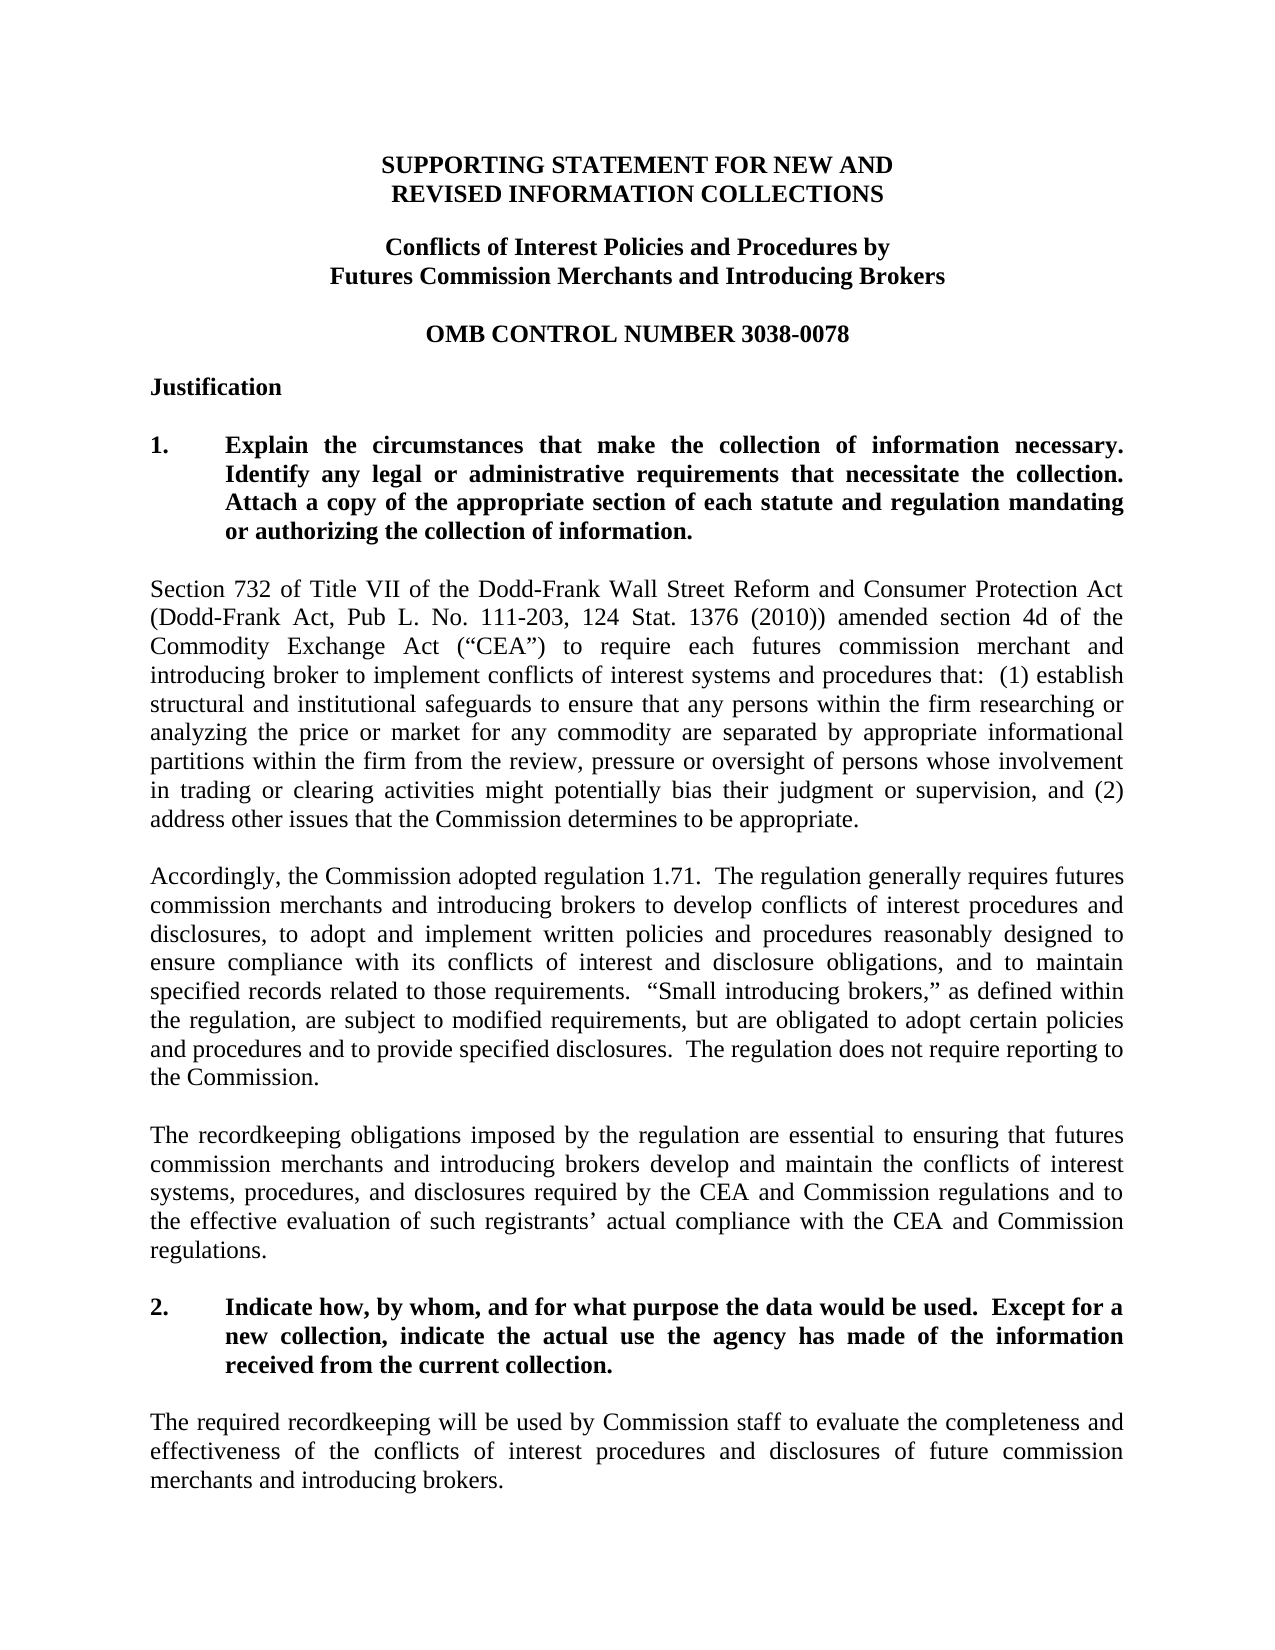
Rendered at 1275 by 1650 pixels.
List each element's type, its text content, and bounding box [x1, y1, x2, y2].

text The recordkeeping obligations imposed by the regulation are essential to ensuring that futures commission merchants and introducing brokers develop and maintain the conflicts of interest systems, procedures, and disclosures required by the CEA and Commission regulations and to the effective evaluation of such registrants’ actual compliance with the CEA and Commission regulations. [150, 1120, 1125, 1264]
text The required recordkeeping will be used by Commission staff to evaluate the completeness and effectiveness of the conflicts of interest procedures and disclosures of future commission merchants and introducing brokers. [150, 1407, 1125, 1494]
text 1. Explain the circumstances that make the collection of information necessary. Identify any legal or administrative requirements that necessitate the collection. Attach a copy of the appropriate section of each statute and regulation mandating or authorizing the collection of information. [150, 430, 1125, 545]
text OMB CONTROL NUMBER 3038-0078 [150, 319, 1125, 347]
text Section 732 of Title VII of the Dodd-Frank Wall Street Reform and Consumer Protection Act (Dodd-Frank Act, Pub L. No. 111-203, 124 Stat. 1376 (2010)) amended section 4d of the Commodity Exchange Act (“CEA”) to require each futures commission merchant and introducing broker to implement conflicts of interest systems and procedures that: (1) establish structural and institutional safeguards to ensure that any persons within the firm researching or analyzing the price or market for any commodity are separated by appropriate informational partitions within the firm from the review, pressure or oversight of persons whose involvement in trading or clearing activities might potentially bias their judgment or supervision, and (2) address other issues that the Commission determines to be appropriate. [150, 574, 1125, 832]
text 2. Indicate how, by whom, and for what purpose the data would be used. Except for a new collection, indicate the actual use the agency has made of the information received from the current collection. [150, 1292, 1125, 1379]
text SUPPORTING STATEMENT FOR NEW AND [150, 150, 1125, 179]
text Accordingly, the Commission adopted regulation 1.71. The regulation generally requires futures commission merchants and introducing brokers to develop conflicts of interest procedures and disclosures, to adopt and implement written policies and procedures reasonably designed to ensure compliance with its conflicts of interest and disclosure obligations, and to maintain specified records related to those requirements. “Small introducing brokers,” as defined within the regulation, are subject to modified requirements, but are obligated to adopt certain policies and procedures and to provide specified disclosures. The regulation does not require reporting to the Commission. [150, 861, 1125, 1091]
text REVISED INFORMATION COLLECTIONS [150, 179, 1125, 207]
text Conflicts of Interest Policies and Procedures by [150, 232, 1125, 261]
subtitle Justification [150, 372, 1125, 401]
text Futures Commission Merchants and Introducing Brokers [150, 261, 1125, 290]
